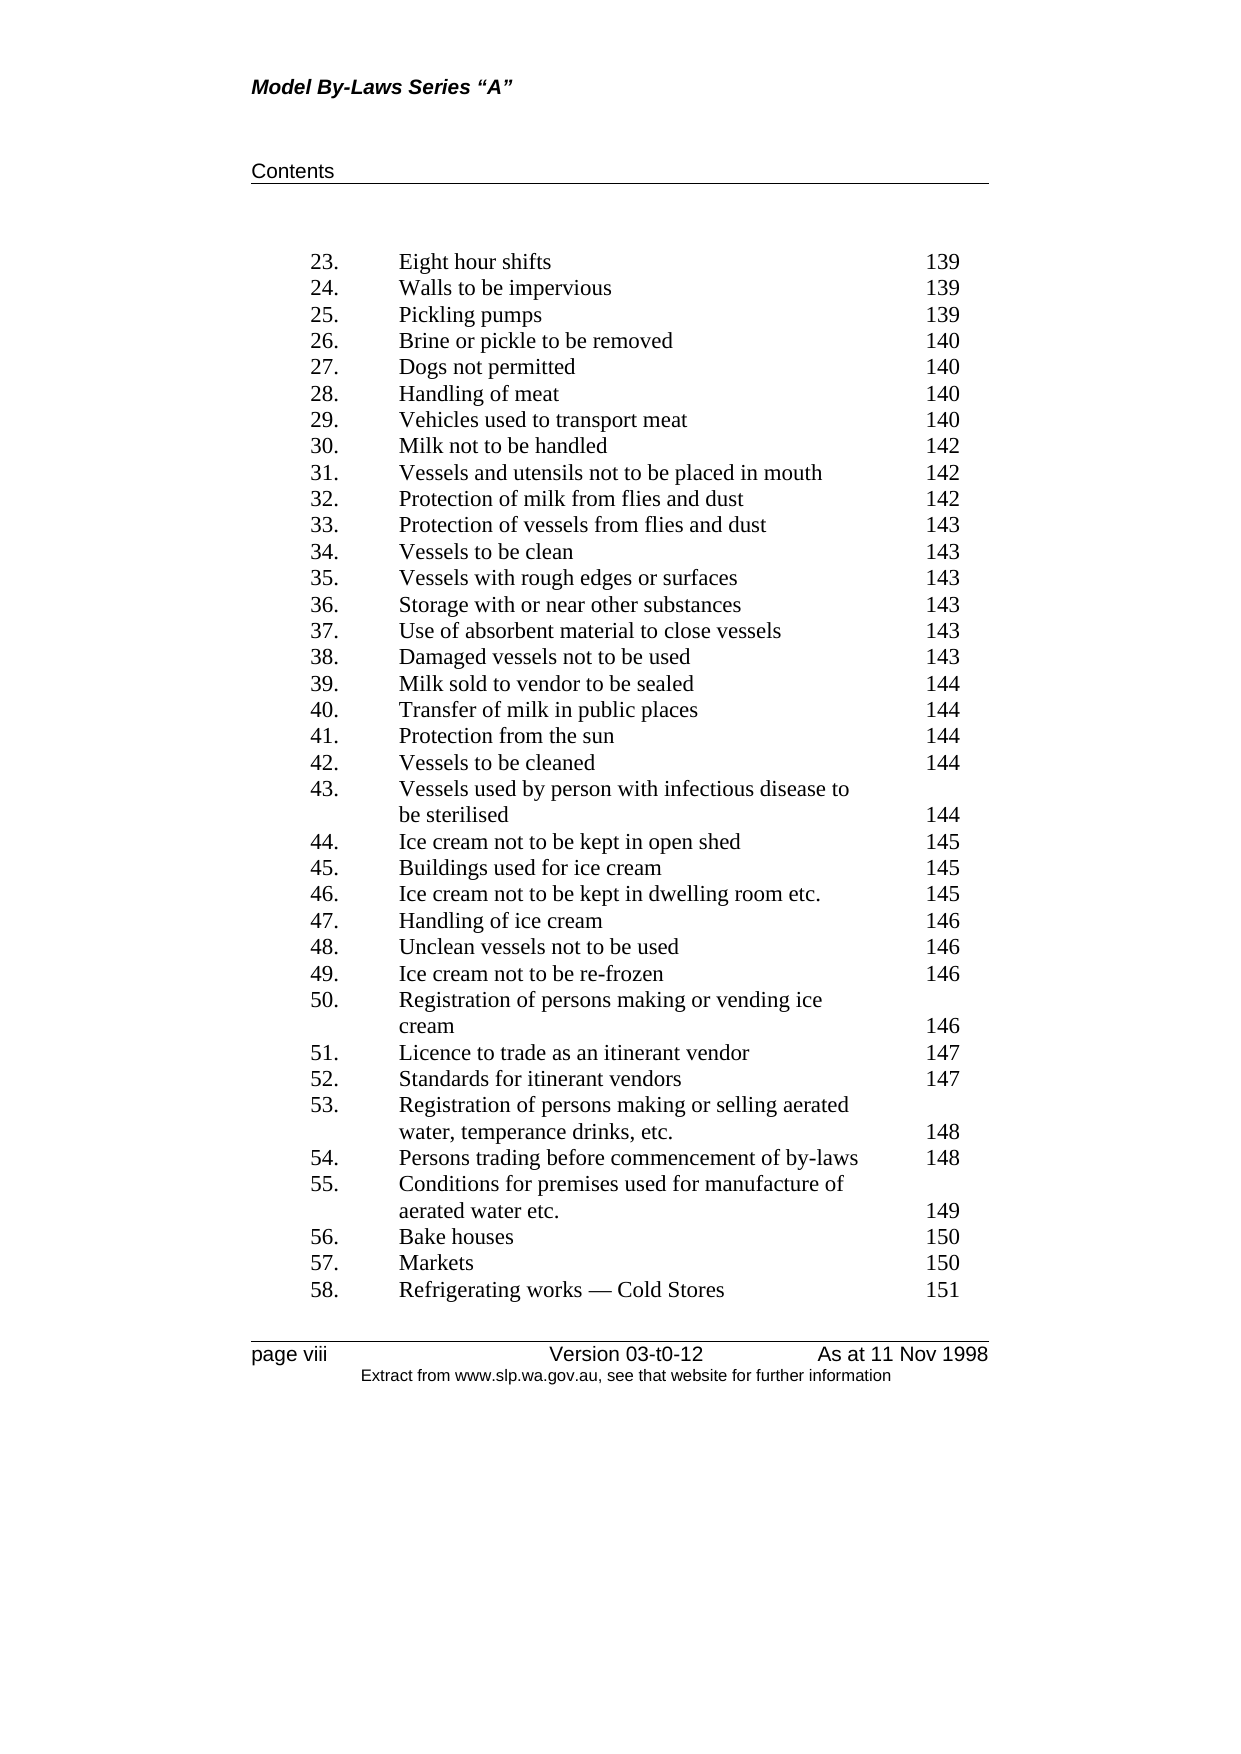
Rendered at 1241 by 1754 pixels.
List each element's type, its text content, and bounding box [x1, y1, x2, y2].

text 55. Conditions for premises used for manufacture of aerated water etc. 149 [310, 1170, 871, 1223]
text 28. Handling of meat 140 [310, 380, 871, 406]
text 58. Refrigerating works — Cold Stores 151 [310, 1276, 871, 1302]
text 34. Vessels to be clean 143 [310, 538, 871, 564]
text 31. Vessels and utensils not to be placed in mouth 142 [310, 459, 871, 485]
text 29. Vehicles used to transport meat 140 [310, 406, 871, 432]
text 38. Damaged vessels not to be used 143 [310, 643, 871, 670]
text 54. Persons trading before commencement of by-laws 148 [310, 1144, 871, 1170]
text 27. Dogs not permitted 140 [310, 353, 871, 380]
text 57. Markets 150 [310, 1249, 871, 1276]
text 52. Standards for itinerant vendors 147 [310, 1065, 871, 1091]
text 41. Protection from the sun 144 [310, 722, 871, 749]
text 25. Pickling pumps 139 [310, 301, 871, 327]
text 35. Vessels with rough edges or surfaces 143 [310, 564, 871, 591]
text 51. Licence to trade as an itinerant vendor 147 [310, 1039, 871, 1065]
text 24. Walls to be impervious 139 [310, 274, 871, 301]
text 40. Transfer of milk in public places 144 [310, 696, 871, 722]
text 43. Vessels used by person with infectious disease to be sterilised 144 [310, 775, 871, 828]
text 50. Registration of persons making or vending ice cream 146 [310, 986, 871, 1039]
text 53. Registration of persons making or selling aerated water, temperance drinks, etc. 148 [310, 1091, 871, 1144]
text 37. Use of absorbent material to close vessels 143 [310, 617, 871, 643]
text 36. Storage with or near other substances 143 [310, 591, 871, 617]
text 32. Protection of milk from flies and dust 142 [310, 485, 871, 512]
text 49. Ice cream not to be re-frozen 146 [310, 959, 871, 986]
text 39. Milk sold to vendor to be sealed 144 [310, 670, 871, 696]
text 44. Ice cream not to be kept in open shed 145 [310, 828, 871, 854]
text 56. Bake houses 150 [310, 1223, 871, 1249]
text 26. Brine or pickle to be removed 140 [310, 327, 871, 353]
text 23. Eight hour shifts 139 [310, 248, 871, 274]
text 30. Milk not to be handled 142 [310, 432, 871, 459]
text 42. Vessels to be cleaned 144 [310, 749, 871, 775]
text 45. Buildings used for ice cream 145 [310, 854, 871, 881]
text 48. Unclean vessels not to be used 146 [310, 933, 871, 959]
text 46. Ice cream not to be kept in dwelling room etc. 145 [310, 881, 871, 907]
text 33. Protection of vessels from flies and dust 143 [310, 512, 871, 538]
text 47. Handling of ice cream 146 [310, 907, 871, 933]
